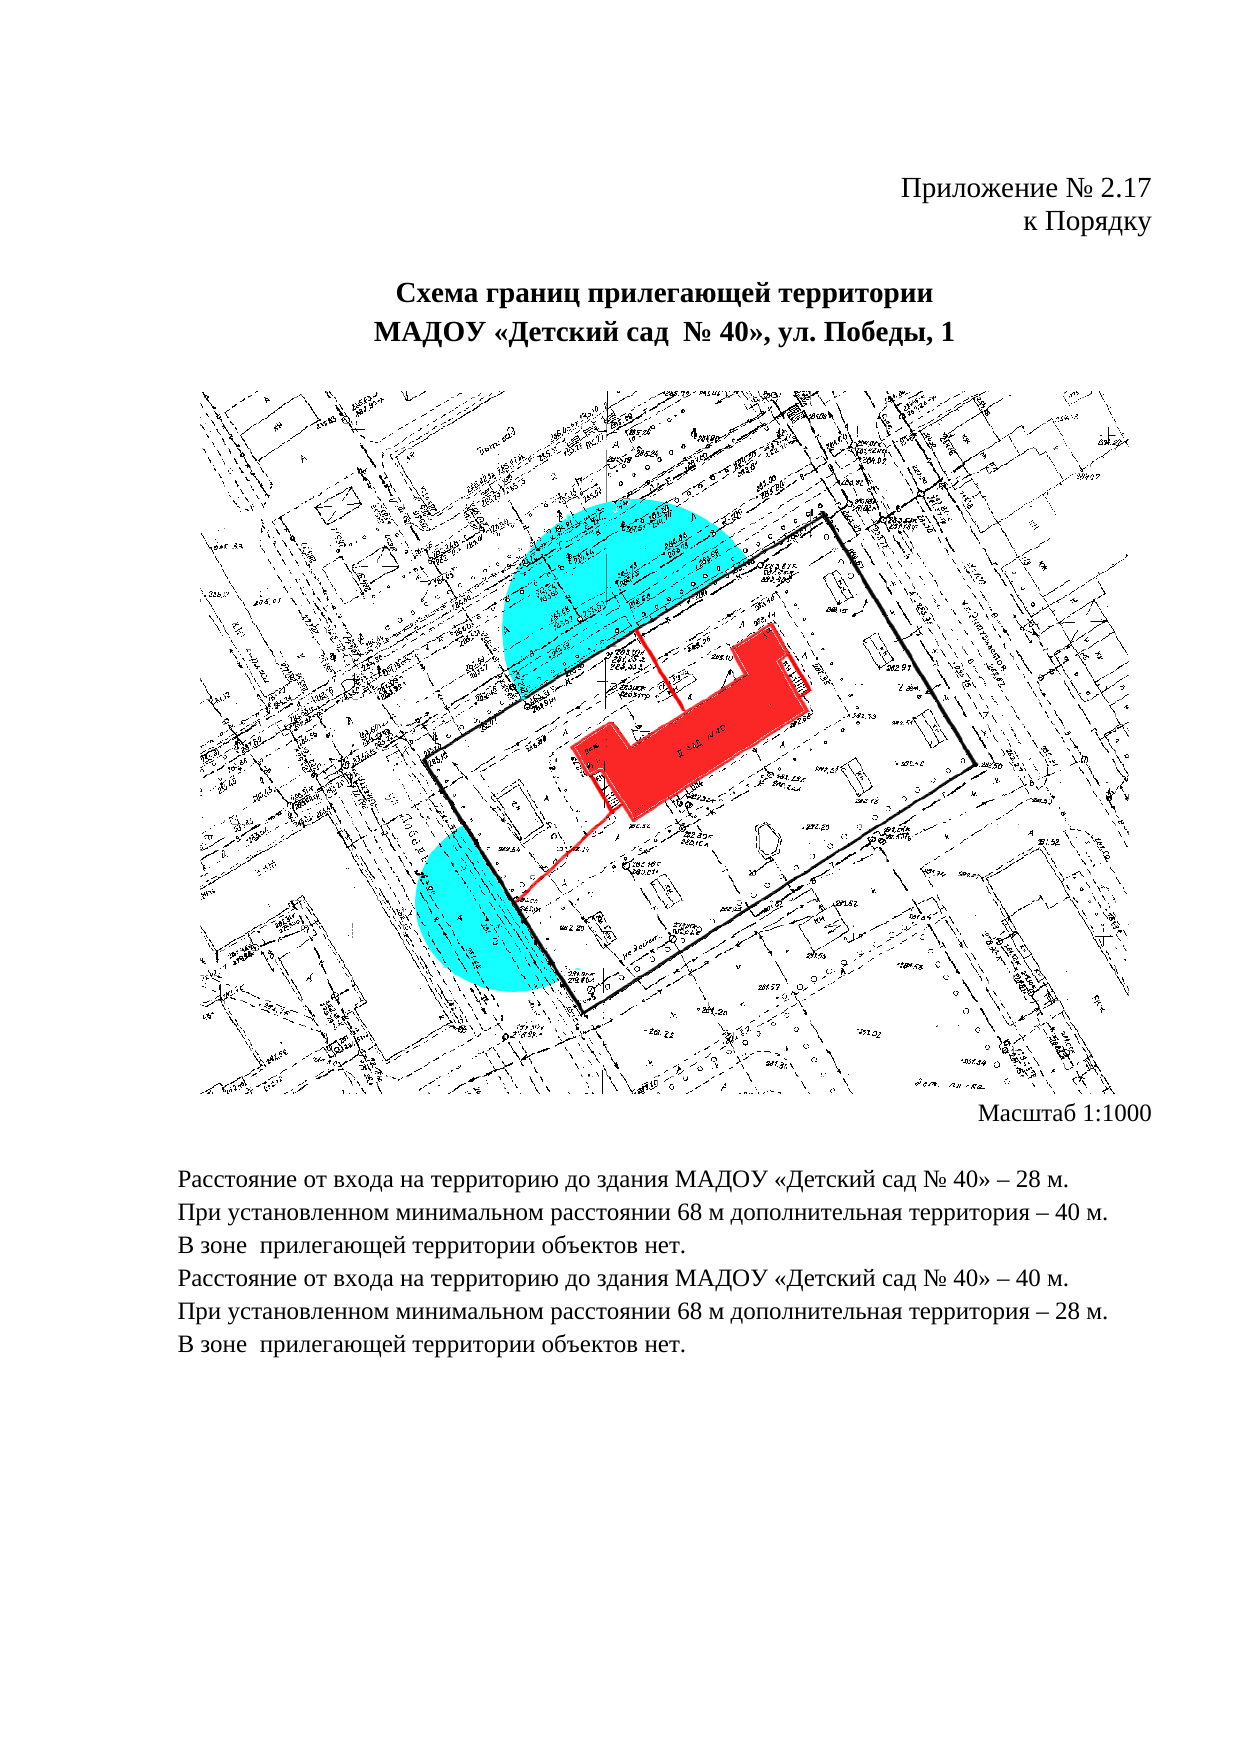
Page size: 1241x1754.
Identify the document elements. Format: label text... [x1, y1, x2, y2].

text Схема границ прилегающей территории [177, 275, 1152, 309]
text Масштаб 1:1000 [177, 1098, 1152, 1127]
text Расстояние от входа на территорию до здания МАДОУ «Детский сад № 40» – 40 м. [177, 1263, 1152, 1292]
text Расстояние от входа на территорию до здания МАДОУ «Детский сад № 40» – 28 м. [177, 1164, 1152, 1193]
text Приложение № 2.17 [177, 170, 1152, 203]
text При установленном минимальном расстоянии 68 м дополнительная территория – 40 м. [177, 1197, 1152, 1226]
text В зоне прилегающей территории объектов нет. [177, 1230, 1152, 1259]
text МАДОУ «Детский сад № 40», ул. Победы, 1 [177, 314, 1152, 347]
text В зоне прилегающей территории объектов нет. [177, 1329, 1152, 1358]
text При установленном минимальном расстоянии 68 м дополнительная территория – 28 м. [177, 1296, 1152, 1325]
text к Порядку [177, 203, 1152, 237]
picture [200, 391, 1129, 1094]
